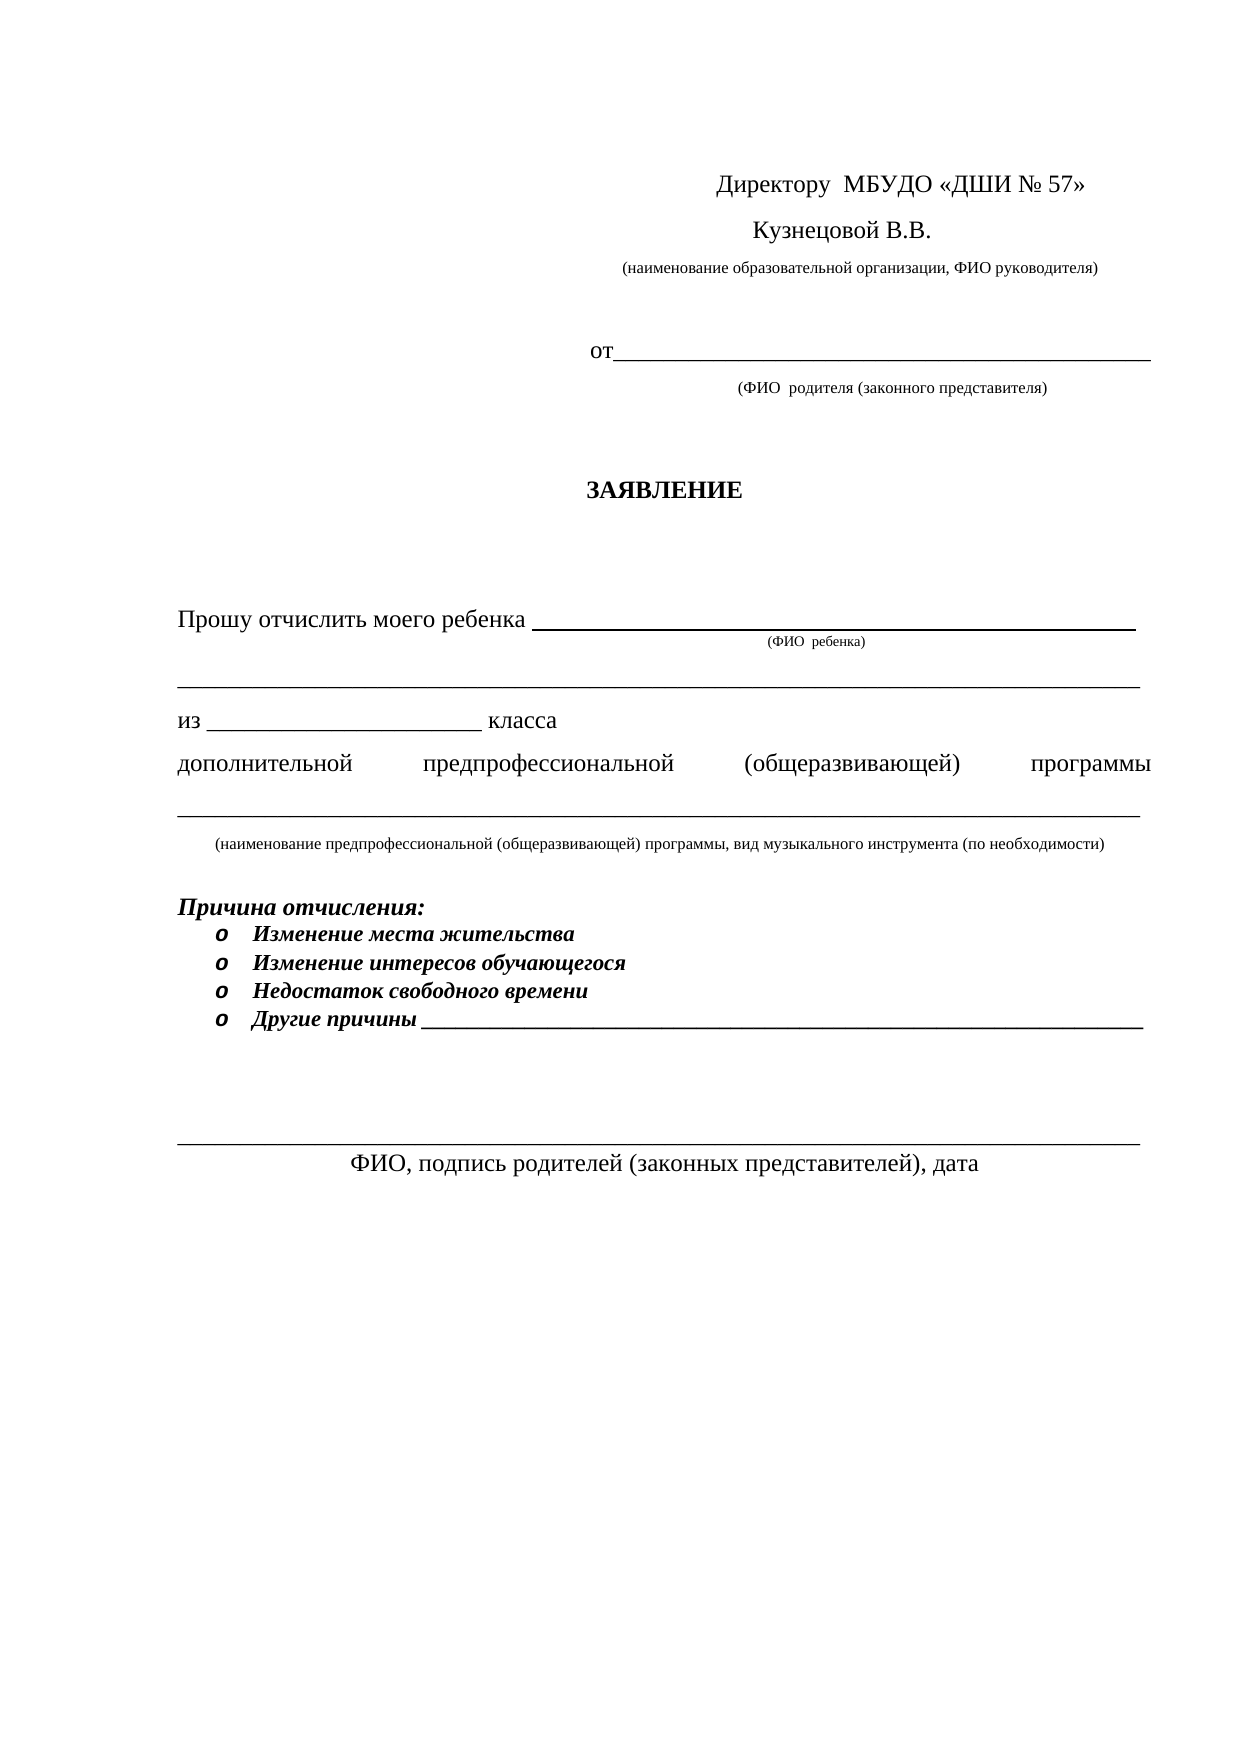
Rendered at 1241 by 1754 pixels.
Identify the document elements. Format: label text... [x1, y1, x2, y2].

text Причина отчисления: [177, 892, 1152, 920]
text (наименование образовательной организации, ФИО руководителя) [177, 258, 1152, 277]
text (ФИО ребенка) [177, 633, 1152, 662]
list Изменение интересов обучающегося [215, 948, 1152, 977]
text от___________________________________________ [177, 335, 1152, 364]
list Недостаток свободного времени [215, 977, 1152, 1005]
text Кузнецовой В.В. [177, 215, 1152, 244]
text Директору МБУДО «ДШИ № 57» [177, 169, 1152, 198]
list Другие причины _______________________________________________________________ [215, 1005, 1152, 1033]
text _____________________________________________________________________________ [177, 662, 1152, 690]
text (наименование предпрофессиональной (общеразвивающей) программы, вид музыкального инструмента (по необходимости) [177, 834, 1152, 853]
text ФИО, подпись родителей (законных представителей), дата [177, 1148, 1152, 1177]
list Изменение места жительства [215, 920, 1152, 948]
text Прошу отчислить моего ребенка [177, 604, 1152, 633]
text (ФИО родителя (законного представителя) [177, 378, 1152, 397]
text ЗАЯВЛЕНИЕ [177, 475, 1152, 503]
text дополнительной предпрофессиональной (общеразвивающей) программы _____________________________________________________________________________ [177, 748, 1152, 820]
text _____________________________________________________________________________ [177, 1119, 1152, 1148]
text из ______________________ класса [177, 705, 1152, 733]
